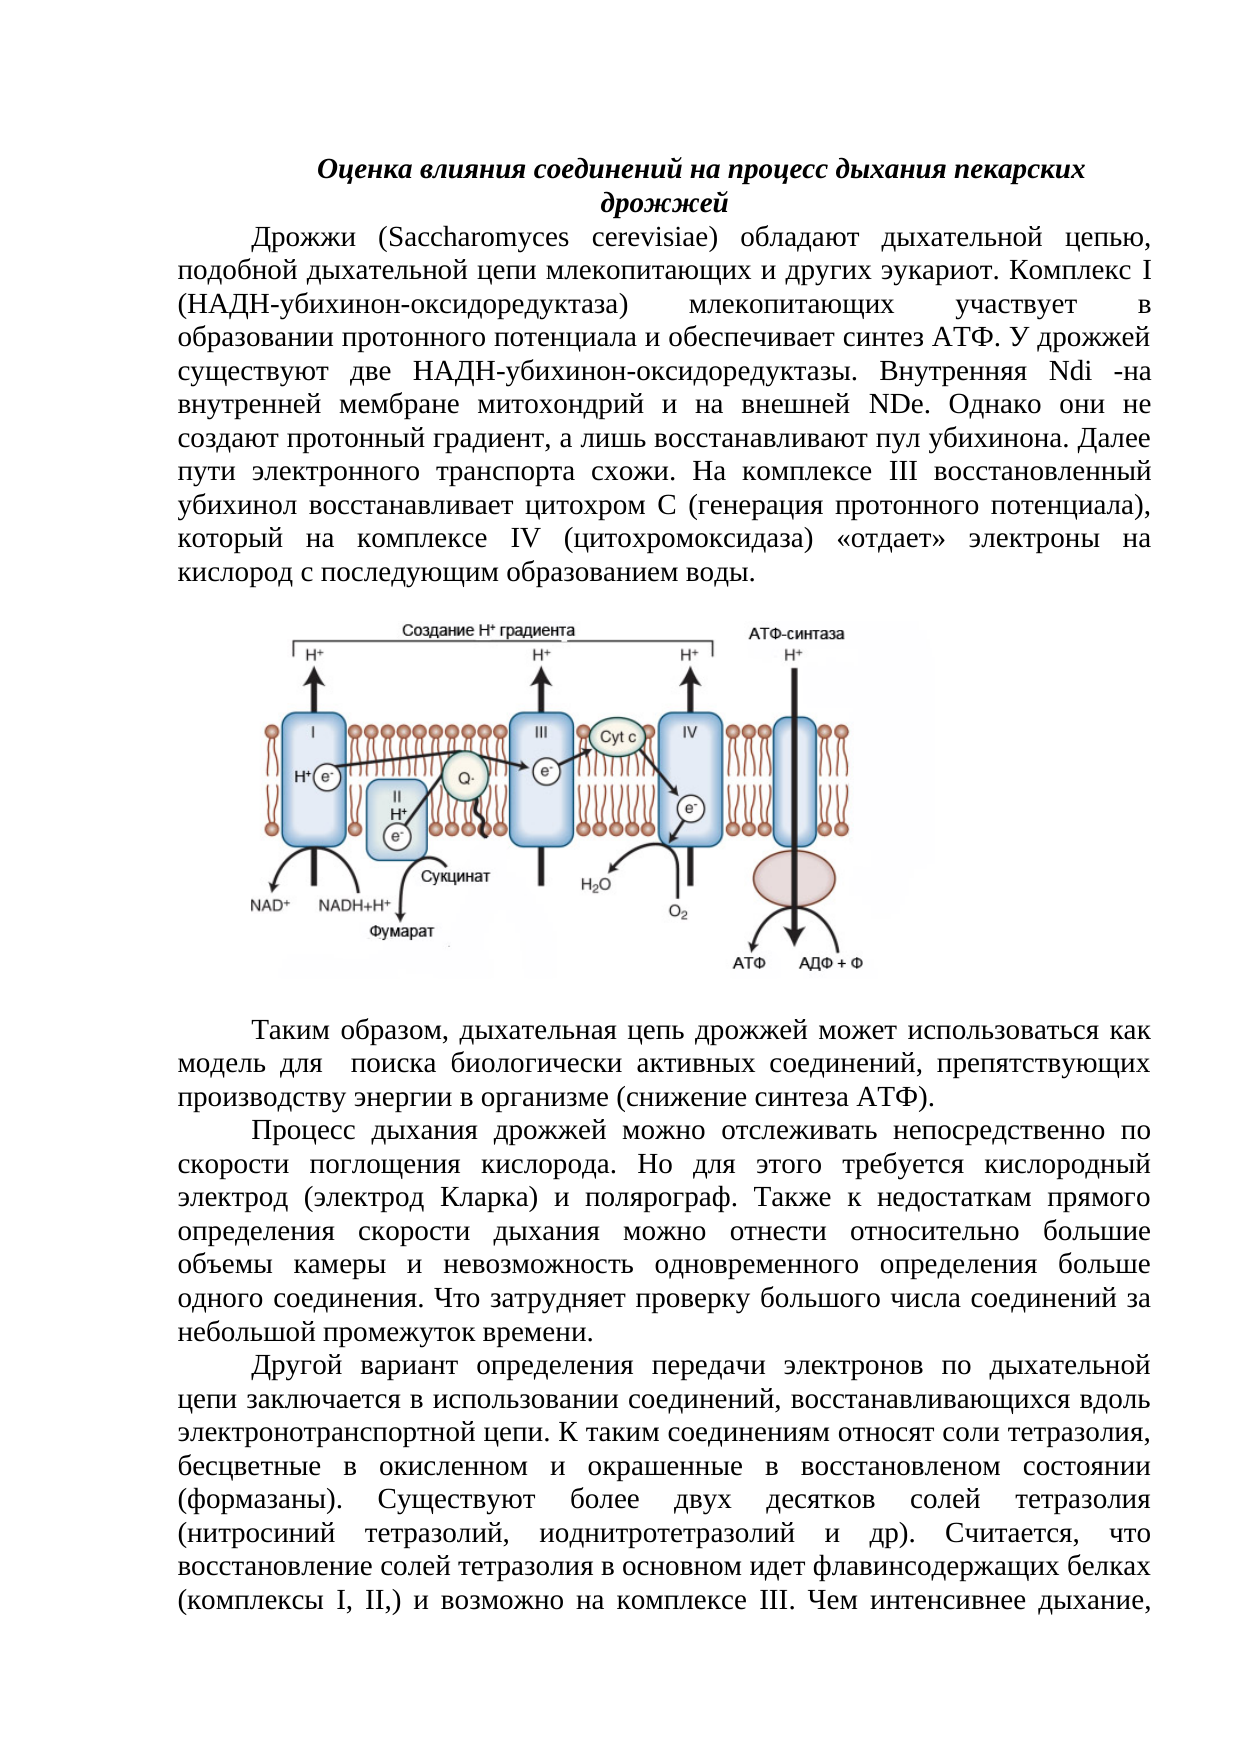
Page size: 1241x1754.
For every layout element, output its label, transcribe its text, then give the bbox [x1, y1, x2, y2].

text Процесс дыхания дрожжей можно отслеживать непосредственно по скорости поглощения кислорода. Но для этого требуется кислородный электрод (электрод Кларка) и полярограф. Также к недостаткам прямого определения скорости дыхания можно отнести относительно большие объемы камеры и невозможность одновременного определения больше одного соединения. Что затрудняет проверку большого числа соединений за небольшой промежуток времени. [177, 1112, 1152, 1347]
text Таким образом, дыхательная цепь дрожжей может использоваться как модель для поиска биологически активных соединений, препятствующих производству энергии в организме (снижение синтеза АТФ). [177, 1012, 1152, 1112]
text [177, 1347, 1152, 1616]
text Оценка влияния соединений на процесс дыхания пекарских дрожжей [177, 152, 1152, 219]
text Дрожжи (Saccharomyces cerevisiae) обладают дыхательной цепью, подобной дыхательной цепи млекопитающих и других эукариот. Комплекс I (НАДН-убихинон-оксидоредуктаза) млекопитающих участвует в образовании протонного потенциала и обеспечивает синтез АТФ. У дрожжей существуют две НАДН-убихинон-оксидоредуктазы. Внутренняя Ndi -на внутренней мембране митохондрий и на внешней NDe. Однако они не создают протонный градиент, а лишь восстанавливают пул убихинона. Далее пути электронного транспорта схожи. На комплексе III восстановленный убихинол восстанавливает цитохром С (генерация протонного потенциала), который на комплексе IV (цитохромоксидаза) «отдает» электроны на кислород с последующим образованием воды. [177, 219, 1152, 588]
picture [251, 621, 936, 979]
